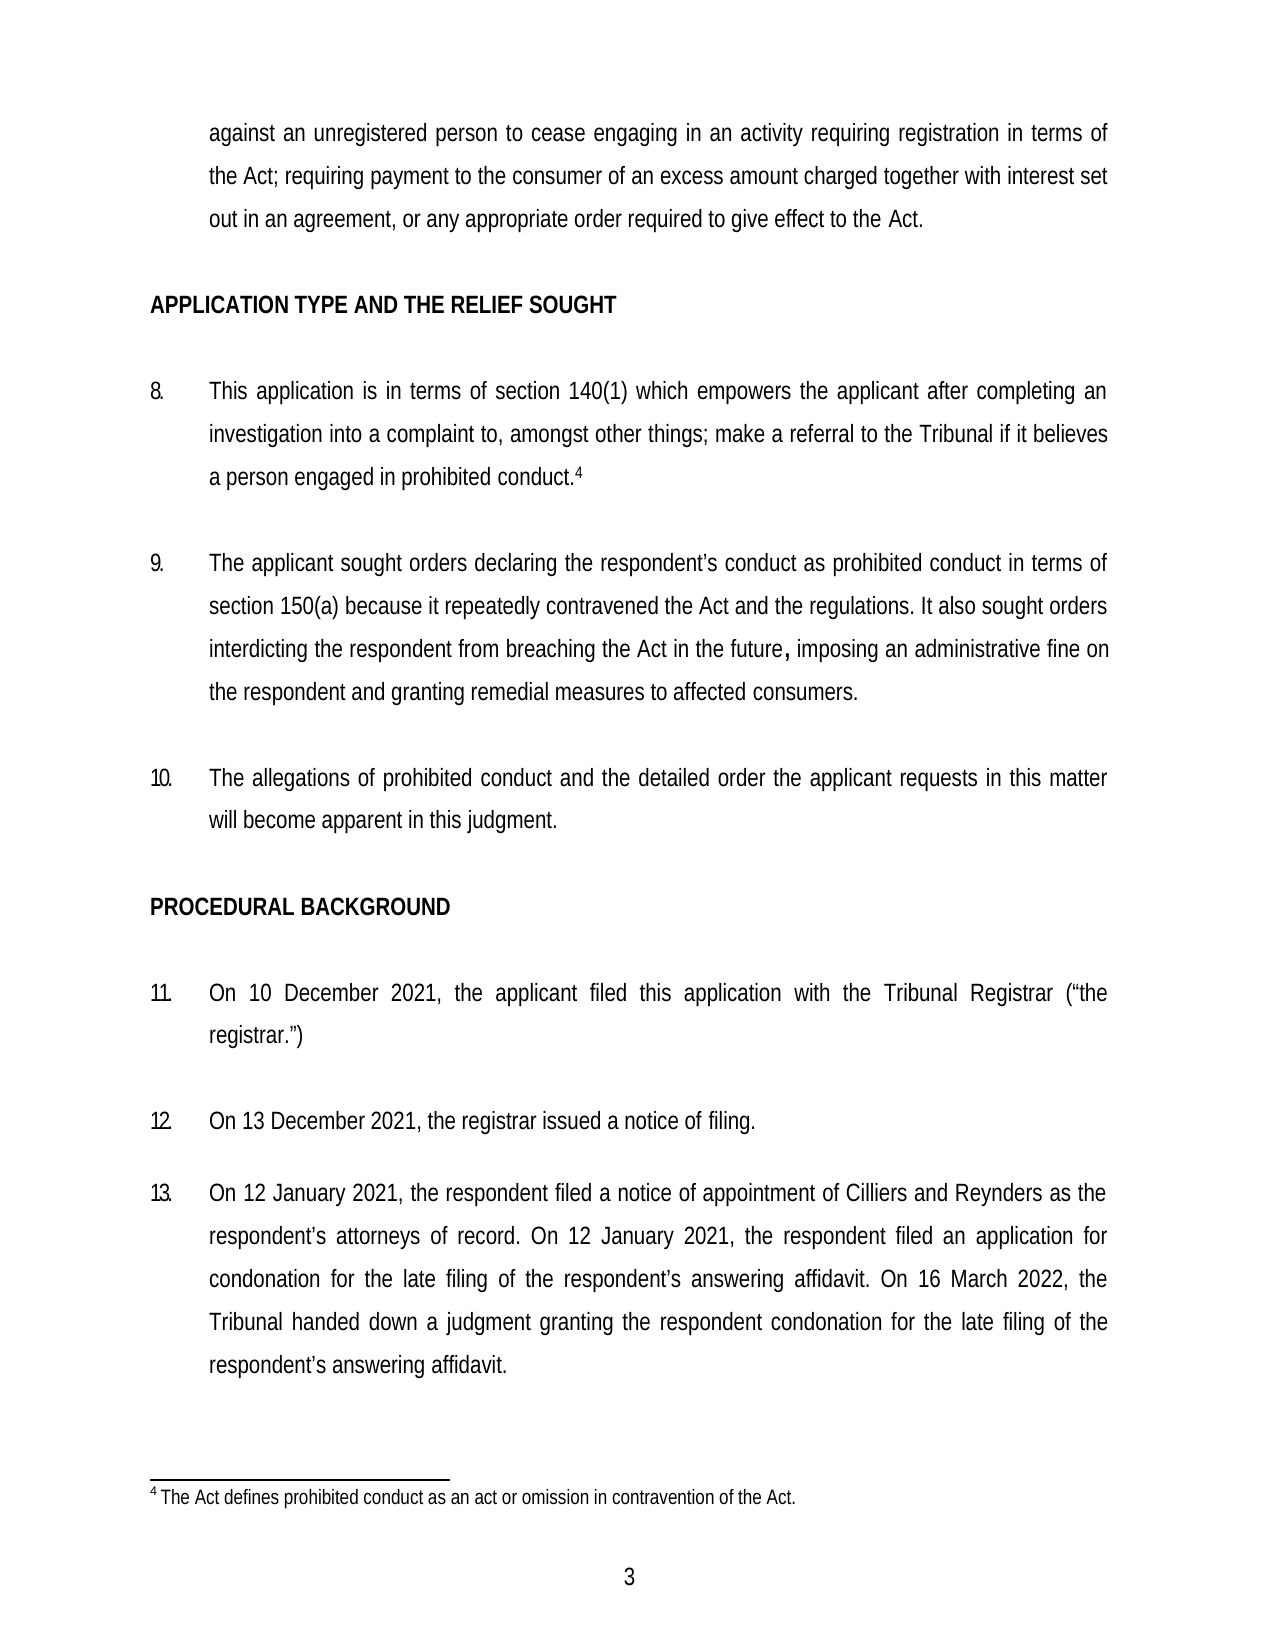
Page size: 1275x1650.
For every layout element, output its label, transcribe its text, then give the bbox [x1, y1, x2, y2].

text 12. On 13 December 2021, the registrar issued a notice of filing. [150, 1106, 1125, 1135]
text 8. This application is in terms of section 140(1) which empowers the applicant after completing an investigation into a complaint to, amongst other things; make a referral to the Tribunal if it believes a person engaged in prohibited conduct.4 [150, 376, 1110, 490]
text 9. The applicant sought orders declaring the respondent’s conduct as prohibited conduct in terms of section 150(a) because it repeatedly contravened the Act and the regulations. It also sought orders interdicting the respondent from breaching the Act in the future, imposing an administrative fine on the respondent and granting remedial measures to affected consumers. [150, 548, 1110, 705]
text against an unregistered person to cease engaging in an activity requiring registration in terms of the Act; requiring payment to the consumer of an excess amount charged together with interest set out in an agreement, or any appropriate order required to give effect to the Act. [209, 118, 1110, 232]
text 13. On 12 January 2021, the respondent filed a notice of appointment of Cilliers and Reynders as the respondent’s attorneys of record. On 12 January 2021, the respondent filed an application for condonation for the late filing of the respondent’s answering affidavit. On 16 March 2022, the Tribunal handed down a judgment granting the respondent condonation for the late filing of the respondent’s answering affidavit. [150, 1178, 1110, 1378]
text 10. The allegations of prohibited conduct and the detailed order the applicant requests in this matter will become apparent in this judgment. [150, 762, 1110, 834]
subtitle APPLICATION TYPE AND THE RELIEF SOUGHT [150, 290, 1125, 319]
text 4 The Act defines prohibited conduct as an act or omission in contravention of the Act. [150, 1484, 1125, 1509]
subtitle PROCEDURAL BACKGROUND [150, 892, 1125, 920]
text 11. On 10 December 2021, the applicant filed this application with the Tribunal Registrar (“the registrar.”) [150, 977, 1110, 1049]
